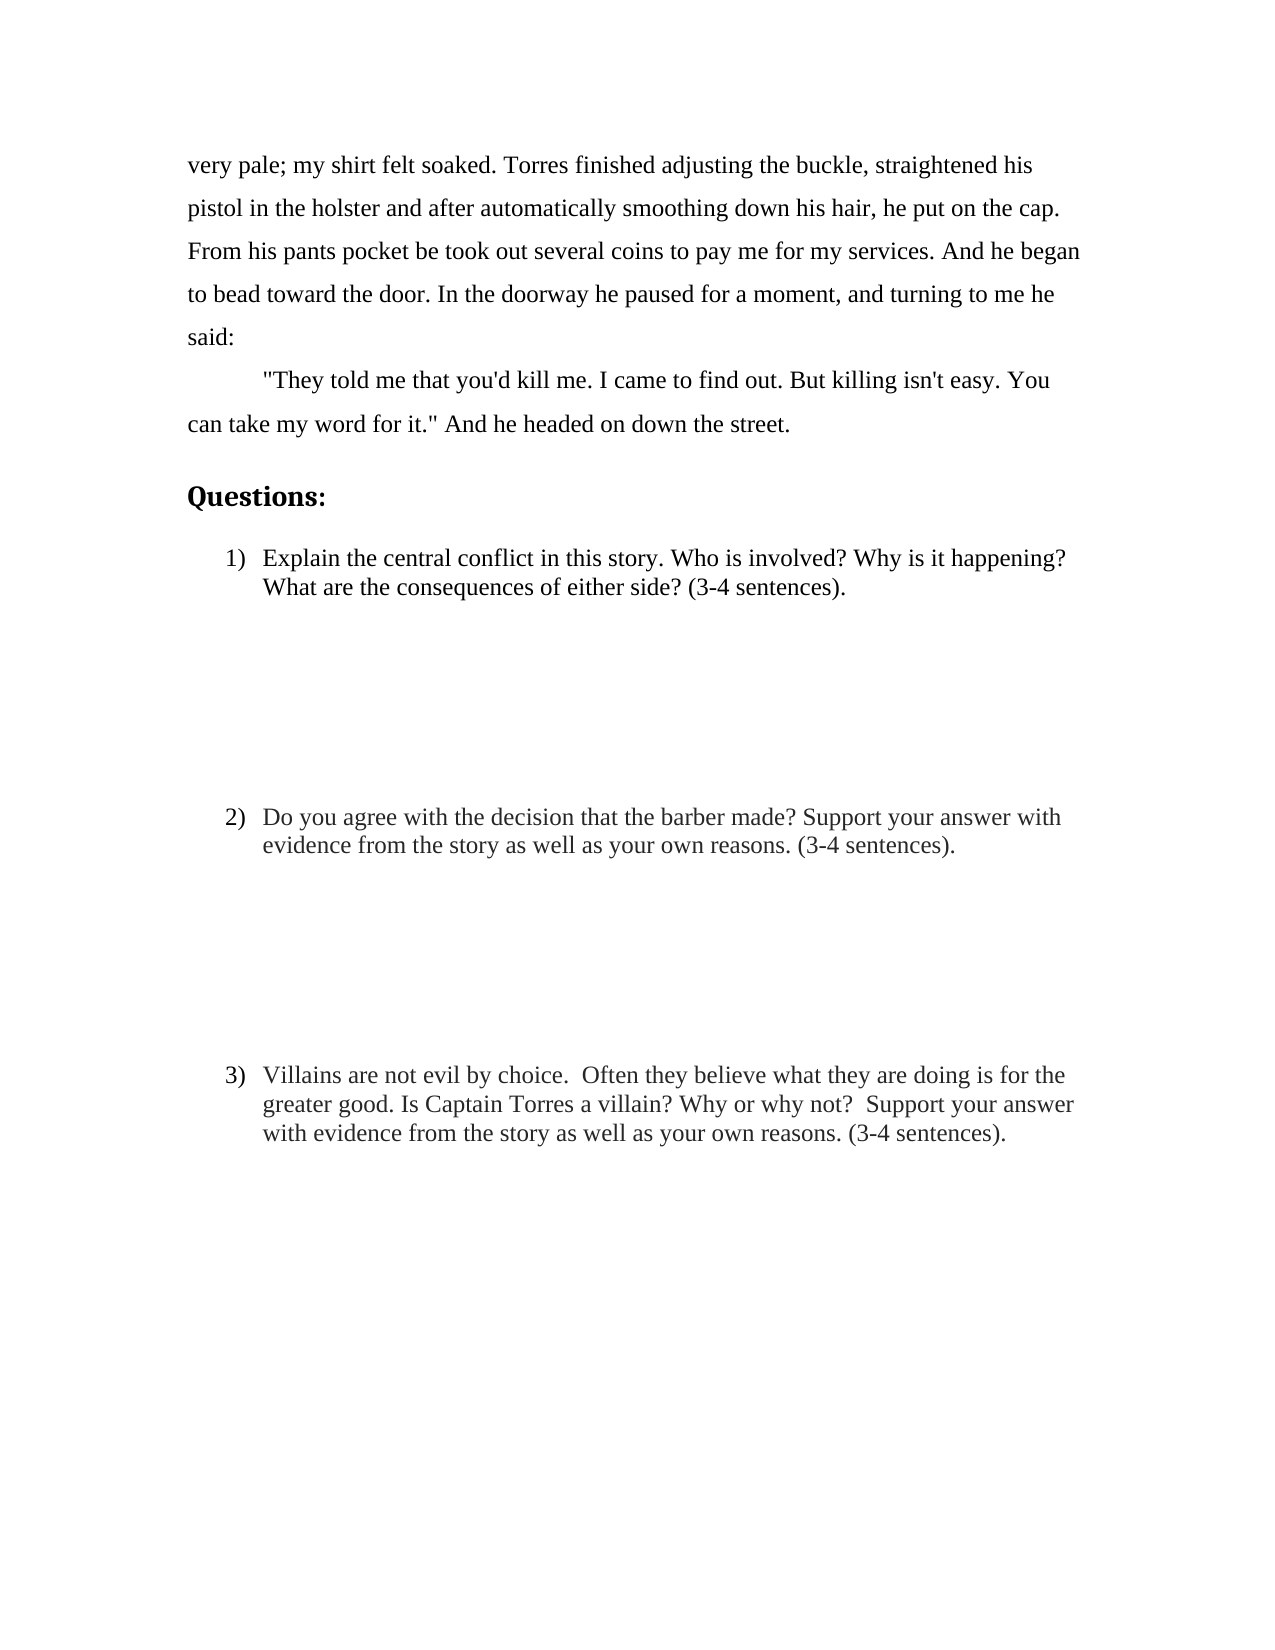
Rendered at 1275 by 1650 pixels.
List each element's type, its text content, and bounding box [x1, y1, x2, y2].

list Do you agree with the decision that the barber made? Support your answer with evidence from the story as well as your own reasons. (3-4 sentences). [225, 802, 1087, 859]
list Villains are not evil by choice. Often they believe what they are doing is for the greater good. Is Captain Torres a villain? Why or why not? Support your answer with evidence from the story as well as your own reasons. (3-4 sentences). [225, 1060, 1087, 1147]
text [187, 150, 1087, 351]
text "They told me that you'd kill me. I came to find out. But killing isn't easy. You can take my word for it." And he headed on down the street. [187, 366, 1087, 437]
text Questions: [187, 481, 1087, 514]
list Explain the central conflict in this story. Who is involved? Why is it happening? What are the consequences of either side? (3-4 sentences). [225, 543, 1087, 600]
